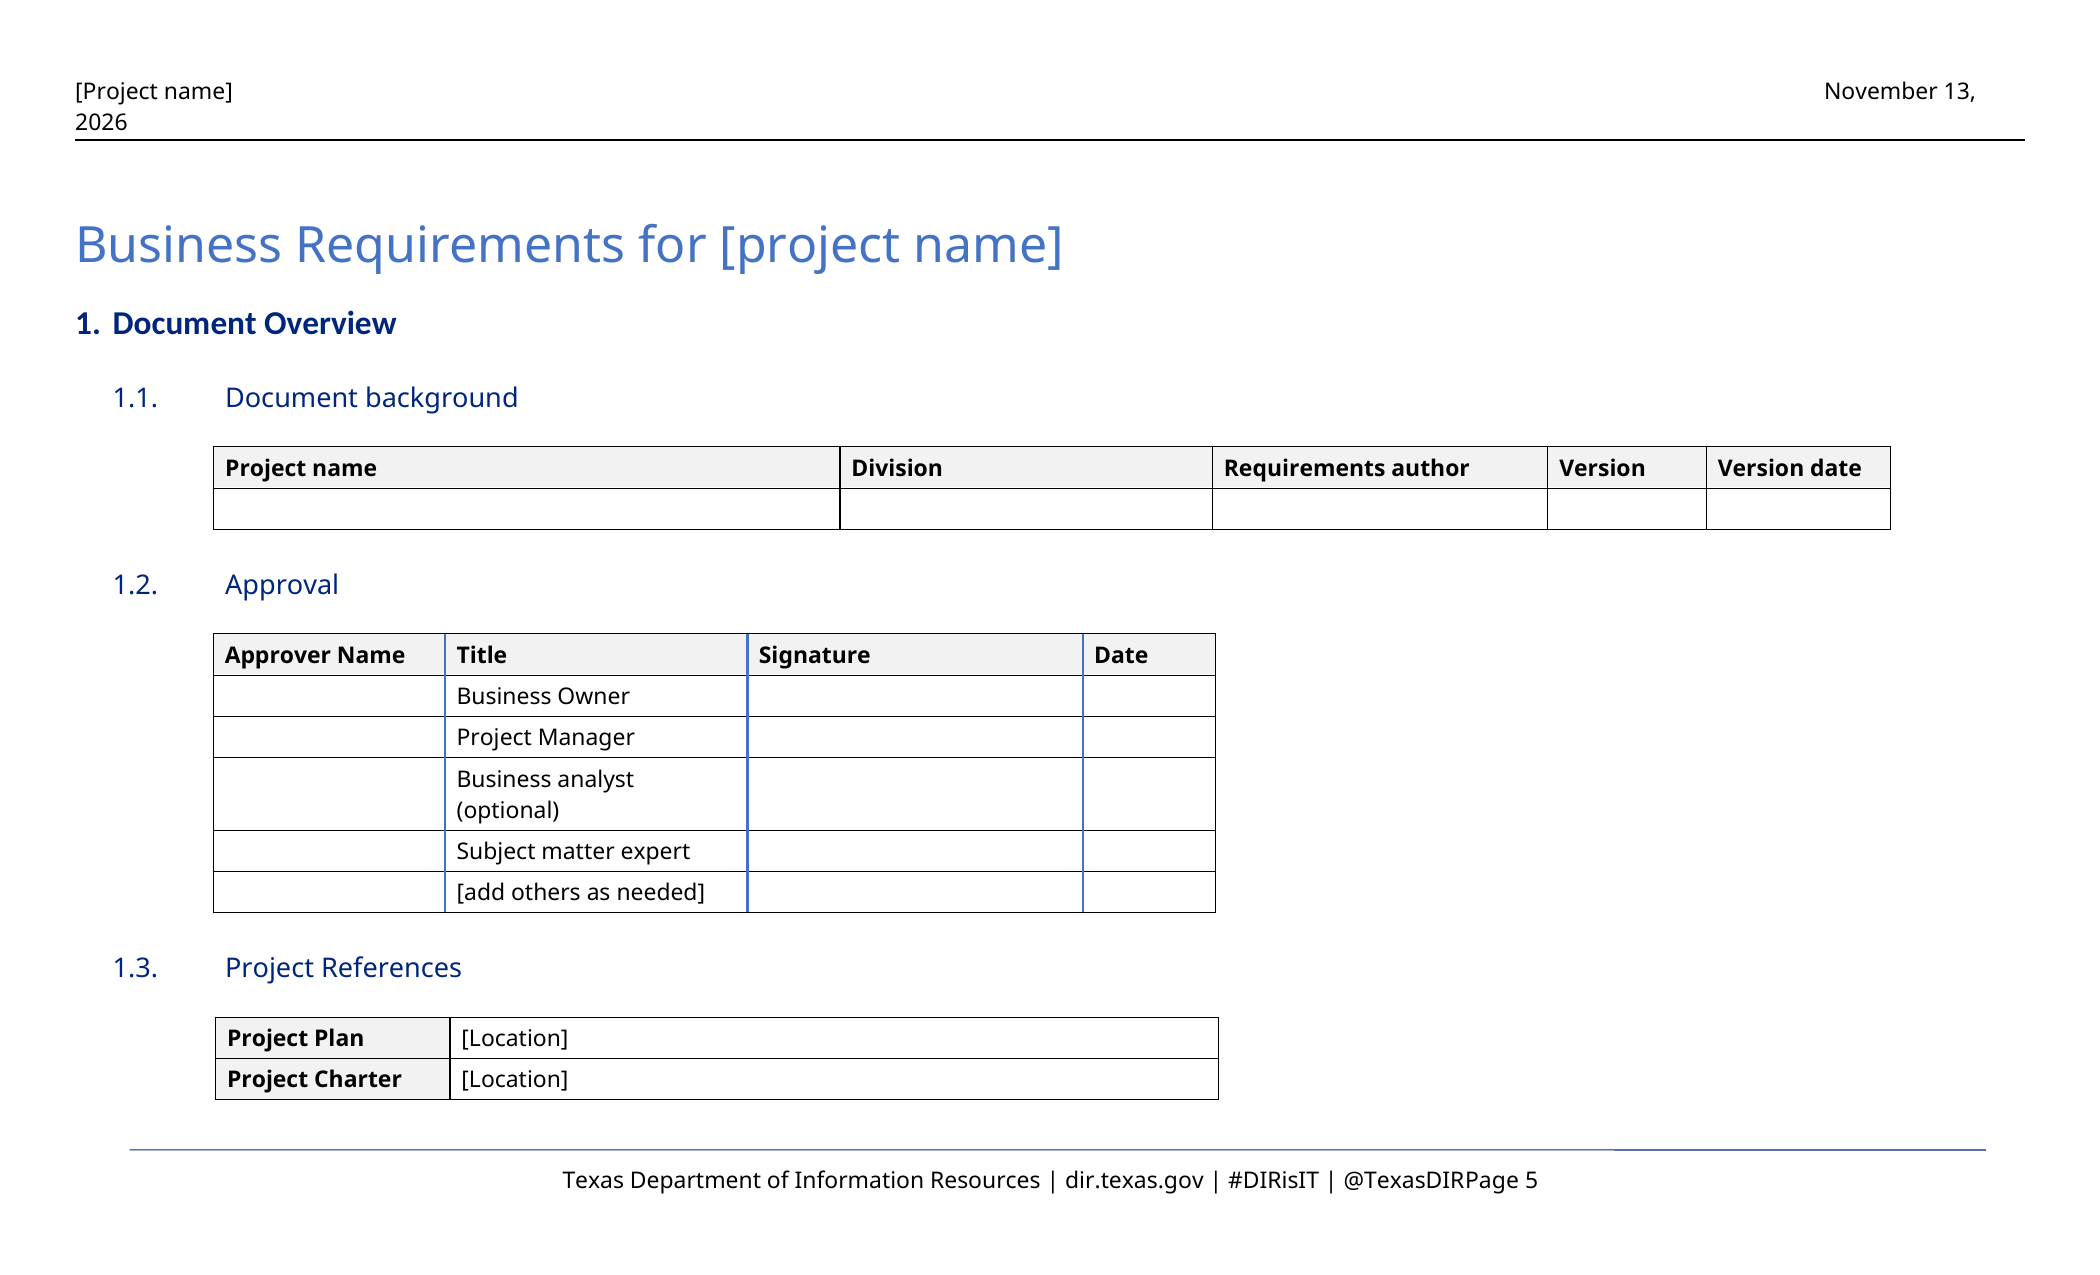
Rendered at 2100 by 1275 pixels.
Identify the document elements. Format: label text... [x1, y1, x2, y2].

table_cell [749, 676, 1082, 716]
table_cell [214, 872, 444, 912]
table_cell [1084, 676, 1215, 716]
table_cell [add others as needed] [446, 872, 746, 912]
text Business Requirements for [project name] [75, 209, 2025, 277]
table_header Title [446, 634, 746, 674]
table_header Division [841, 447, 1212, 487]
table_cell [214, 717, 444, 757]
table_cell Project Charter [216, 1059, 449, 1099]
table_cell [841, 489, 1212, 529]
table_header Date [1084, 634, 1215, 674]
table_cell [1084, 872, 1215, 912]
subtitle Document Overview [75, 302, 2025, 343]
subtitle Document background [112, 378, 2025, 415]
table_cell [1213, 489, 1547, 529]
subtitle Approval [112, 565, 2025, 602]
table_cell [749, 831, 1082, 871]
table_cell [214, 676, 444, 716]
table_cell [749, 872, 1082, 912]
table_header [Location] [451, 1018, 1218, 1058]
table_header Project Plan [216, 1018, 449, 1058]
table_cell [214, 758, 444, 829]
table_cell Subject matter expert [446, 831, 746, 871]
table_cell [1084, 831, 1215, 871]
subtitle Project References [112, 948, 2025, 985]
table_cell Project Manager [446, 717, 746, 757]
table_cell [1548, 489, 1706, 529]
table_header Project name [214, 447, 839, 487]
table_header Version date [1707, 447, 1890, 487]
table_header Signature [749, 634, 1082, 674]
table_cell [214, 831, 444, 871]
table_cell [Location] [451, 1059, 1218, 1099]
table_cell Business Owner [446, 676, 746, 716]
table_cell [214, 489, 839, 529]
table_cell Business analyst (optional) [446, 758, 746, 829]
table_cell [1707, 489, 1890, 529]
table_cell [749, 717, 1082, 757]
table_header Requirements author [1213, 447, 1547, 487]
table_header Approver Name [214, 634, 444, 674]
table_cell [749, 758, 1082, 829]
table_cell [1084, 717, 1215, 757]
table_header Version [1548, 447, 1706, 487]
table_cell [1084, 758, 1215, 829]
